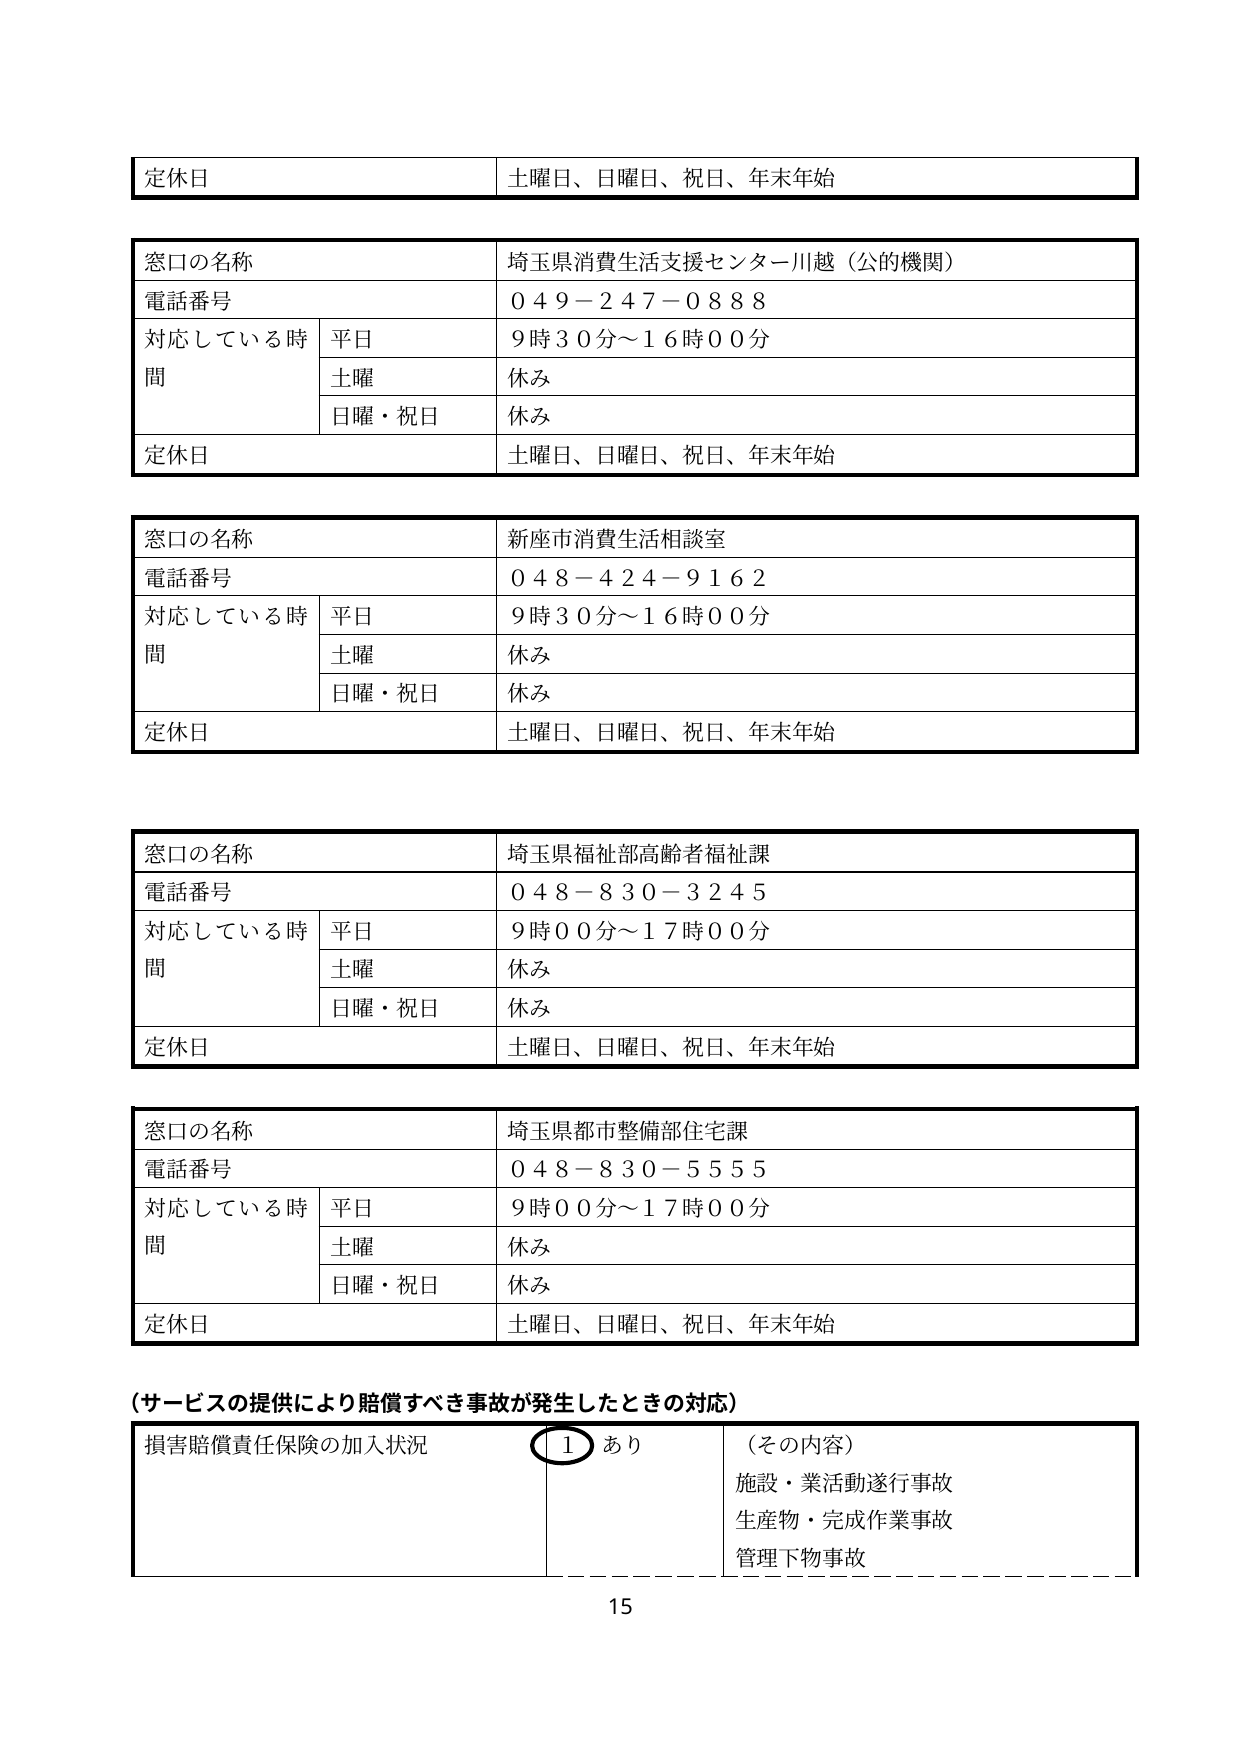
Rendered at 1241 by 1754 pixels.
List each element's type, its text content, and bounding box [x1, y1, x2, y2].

table_cell ９時００分～１７時００分 [497, 911, 1135, 948]
table_header 埼玉県都市整備部住宅課 [497, 1111, 1135, 1148]
table_cell 土曜 [320, 358, 496, 395]
table_cell 平日 [320, 596, 496, 634]
table_cell 休み [497, 635, 1135, 672]
table_cell 定休日 [135, 712, 496, 749]
table_header 窓口の名称 [135, 520, 496, 557]
table_cell 土曜日、日曜日、祝日、年末年始 [497, 1304, 1135, 1341]
table_header 埼玉県消費生活支援センター川越（公的機関） [497, 242, 1135, 280]
table_cell 土曜日、日曜日、祝日、年末年始 [497, 435, 1135, 472]
table_cell 土曜日、日曜日、祝日、年末年始 [497, 712, 1135, 749]
table_cell 平日 [320, 1188, 496, 1226]
table_header 窓口の名称 [135, 834, 496, 871]
table_cell 休み [497, 358, 1135, 395]
table_cell 日曜・祝日 [320, 988, 496, 1026]
table_cell 平日 [320, 319, 496, 357]
table_cell 休み [497, 674, 1135, 711]
table_cell 対応している時間 [135, 1188, 319, 1303]
table_cell 日曜・祝日 [320, 674, 496, 711]
table_cell 土曜 [320, 635, 496, 672]
table_cell ９時００分～１７時００分 [497, 1188, 1135, 1226]
table_header 埼玉県福祉部高齢者福祉課 [497, 834, 1135, 871]
table_cell 土曜 [320, 950, 496, 987]
table_cell ０４９－２４７－０８８８ [497, 281, 1135, 318]
table_cell 対応している時間 [135, 596, 319, 711]
table_cell ９時３０分～１６時００分 [497, 596, 1135, 634]
table_cell 休み [497, 396, 1135, 434]
table_header 新座市消費生活相談室 [497, 520, 1135, 557]
table_cell 電話番号 [135, 1150, 496, 1187]
table_cell ０４８－８３０－３２４５ [497, 873, 1135, 910]
table_cell 電話番号 [135, 281, 496, 318]
table_cell 電話番号 [135, 558, 496, 595]
table_header 窓口の名称 [135, 242, 496, 280]
table_cell 休み [497, 1265, 1135, 1303]
table_cell ０４８－８３０－５５５５ [497, 1150, 1135, 1187]
table_cell 土曜日、日曜日、祝日、年末年始 [497, 158, 1135, 195]
table_cell 対応している時間 [135, 911, 319, 1026]
table_cell 平日 [320, 911, 496, 948]
table_header 損害賠償責任保険の加入状況 [135, 1426, 546, 1576]
table_cell 休み [497, 988, 1135, 1026]
table_cell ９時３０分～１６時００分 [497, 319, 1135, 357]
table_cell 休み [497, 1227, 1135, 1264]
table_cell 定休日 [135, 435, 496, 472]
table_cell 定休日 [135, 158, 496, 195]
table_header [724, 1426, 1135, 1576]
table_header １ あり [547, 1426, 723, 1576]
table_cell 土曜日、日曜日、祝日、年末年始 [497, 1027, 1135, 1064]
table_cell 土曜 [320, 1227, 496, 1264]
text （サービスの提供により賠償すべき事故が発生したときの対応） [118, 1383, 1122, 1421]
table_cell 休み [497, 950, 1135, 987]
table_cell 定休日 [135, 1027, 496, 1064]
table_cell 日曜・祝日 [320, 1265, 496, 1303]
table_cell 定休日 [135, 1304, 496, 1341]
table_header 窓口の名称 [135, 1111, 496, 1148]
table_cell 対応している時間 [135, 319, 319, 434]
table_cell 日曜・祝日 [320, 396, 496, 434]
table_cell 電話番号 [135, 873, 496, 910]
table_cell ０４８－４２４－９１６２ [497, 558, 1135, 595]
